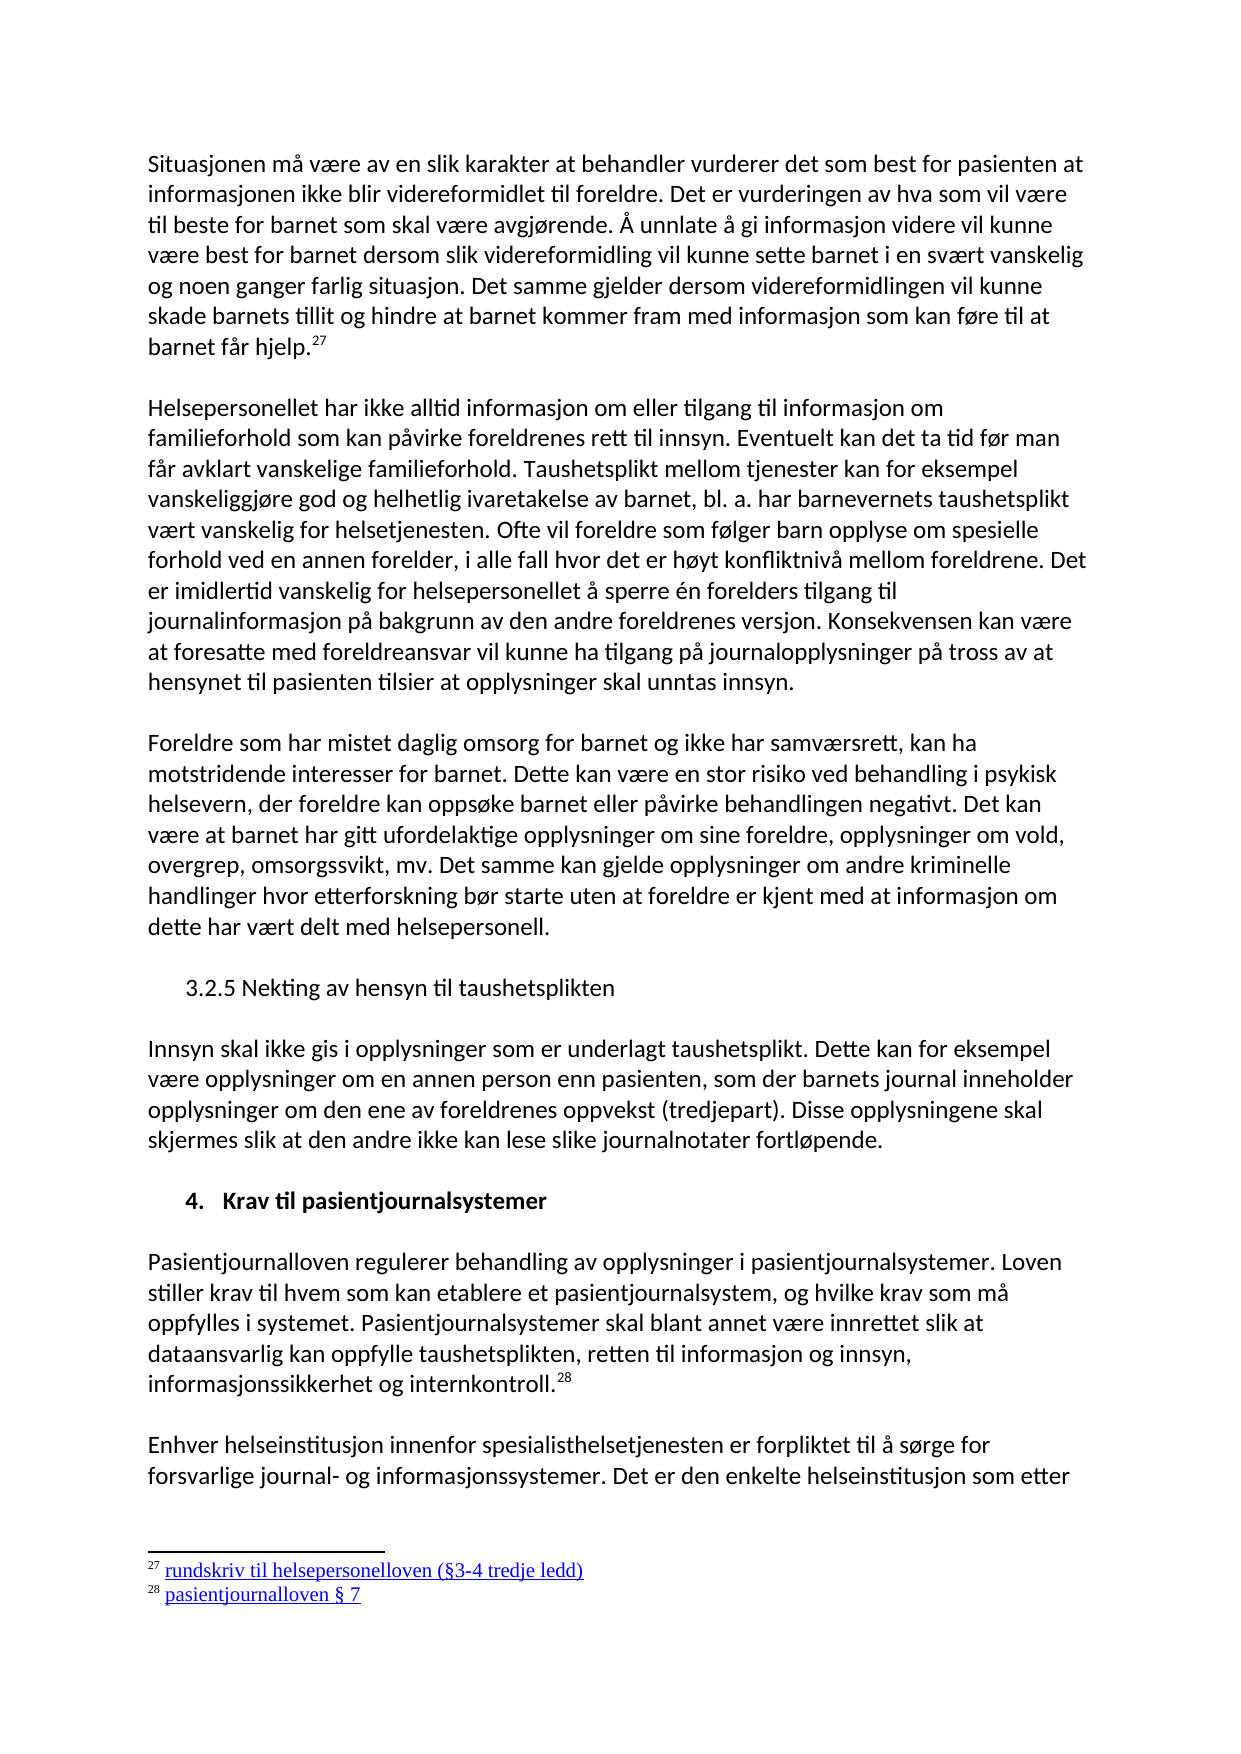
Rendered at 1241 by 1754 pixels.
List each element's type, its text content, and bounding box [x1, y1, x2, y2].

list Krav til pasientjournalsystemer [185, 1185, 1092, 1216]
text Pasientjournalloven regulerer behandling av opplysninger i pasientjournalsystemer. Loven stiller krav til hvem som kan etablere et pasientjournalsystem, og hvilke krav som må oppfylles i systemet. Pasientjournalsystemer skal blant annet være innrettet slik at dataansvarlig kan oppfylle taushetsplikten, retten til informasjon og innsyn, informasjonssikkerhet og internkontroll. [148, 1246, 1092, 1399]
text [148, 1429, 1092, 1491]
text Helsepersonellet har ikke alltid informasjon om eller tilgang til informasjon om familieforhold som kan påvirke foreldrenes rett til innsyn. Eventuelt kan det ta tid før man får avklart vanskelige familieforhold. Taushetsplikt mellom tjenester kan for eksempel vanskeliggjøre god og helhetlig ivaretakelse av barnet, bl. a. har barnevernets taushetsplikt vært vanskelig for helsetjenesten. Ofte vil foreldre som følger barn opplyse om spesielle forhold ved en annen forelder, i alle fall hvor det er høyt konfliktnivå mellom foreldrene. Det er imidlertid vanskelig for helsepersonellet å sperre én forelders tilgang til journalinformasjon på bakgrunn av den andre foreldrenes versjon. Konsekvensen kan være at foresatte med foreldreansvar vil kunne ha tilgang på journalopplysninger på tross av at hensynet til pasienten tilsier at opplysninger skal unntas innsyn. [148, 392, 1092, 697]
text Situasjonen må være av en slik karakter at behandler vurderer det som best for pasienten at informasjonen ikke blir videreformidlet til foreldre. Det er vurderingen av hva som vil være til beste for barnet som skal være avgjørende. Å unnlate å gi informasjon videre vil kunne være best for barnet dersom slik videreformidling vil kunne sette barnet i en svært vanskelig og noen ganger farlig situasjon. Det samme gjelder dersom videreformidlingen vil kunne skade barnets tillit og hindre at barnet kommer fram med informasjon som kan føre til at barnet får hjelp. [312, 148, 1092, 361]
text Foreldre som har mistet daglig omsorg for barnet og ikke har samværsrett, kan ha motstridende interesser for barnet. Dette kan være en stor risiko ved behandling i psykisk helsevern, der foreldre kan oppsøke barnet eller påvirke behandlingen negativt. Det kan være at barnet har gitt ufordelaktige opplysninger om sine foreldre, opplysninger om vold, overgrep, omsorgssvikt, mv. Det samme kan gjelde opplysninger om andre kriminelle handlinger hvor etterforskning bør starte uten at foreldre er kjent med at informasjon om dette har vært delt med helsepersonell. [148, 728, 1092, 941]
text 3.2.5 Nekting av hensyn til taushetsplikten [148, 972, 1092, 1002]
text Innsyn skal ikke gis i opplysninger som er underlagt taushetsplikt. Dette kan for eksempel være opplysninger om en annen person enn pasienten, som der barnets journal inneholder opplysninger om den ene av foreldrenes oppvekst (tredjepart). Disse opplysningene skal skjermes slik at den andre ikke kan lese slike journalnotater fortløpende. [148, 1033, 1092, 1155]
